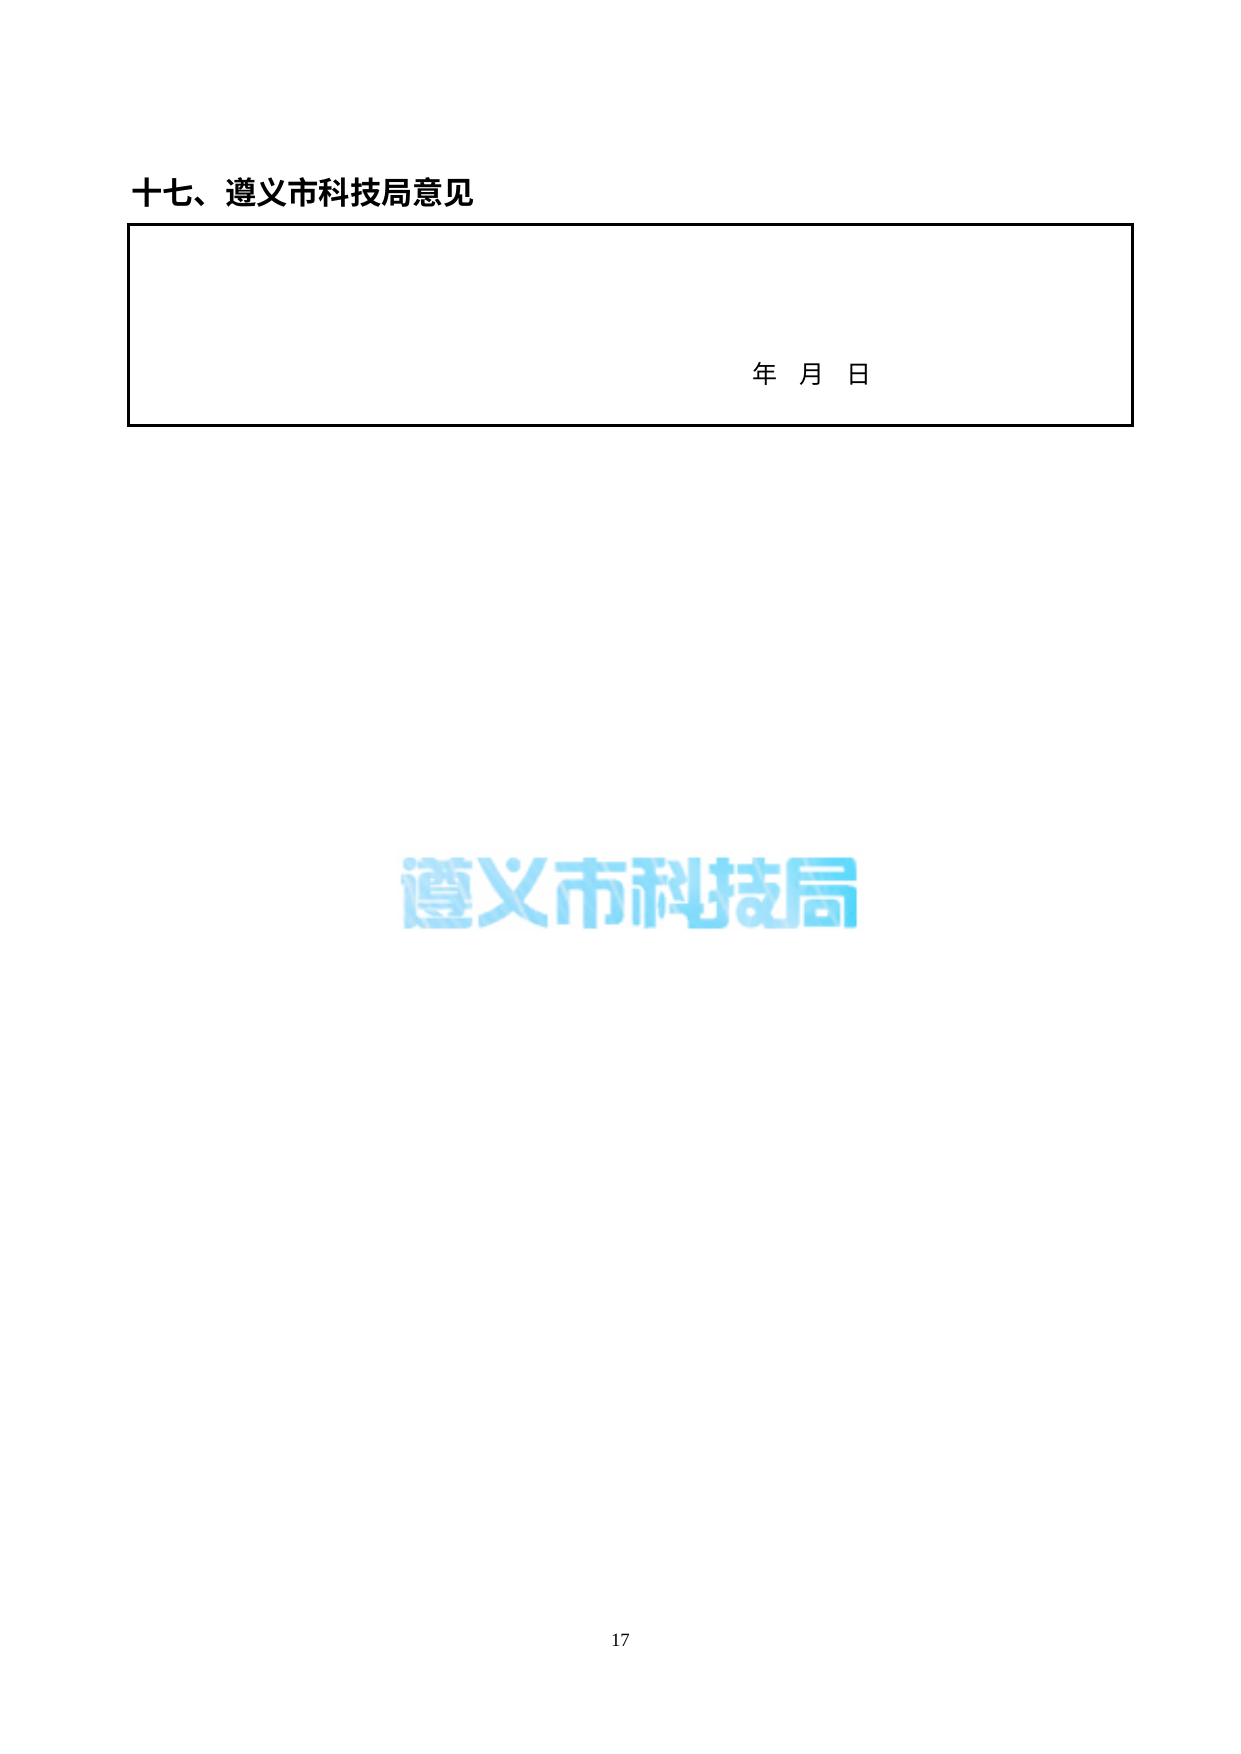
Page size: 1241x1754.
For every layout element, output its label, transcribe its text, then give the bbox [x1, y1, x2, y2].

text 十七、遵义市科技局意见 [131, 158, 1053, 223]
table_header 年 月 日 [130, 226, 1131, 423]
picture [364, 831, 876, 948]
